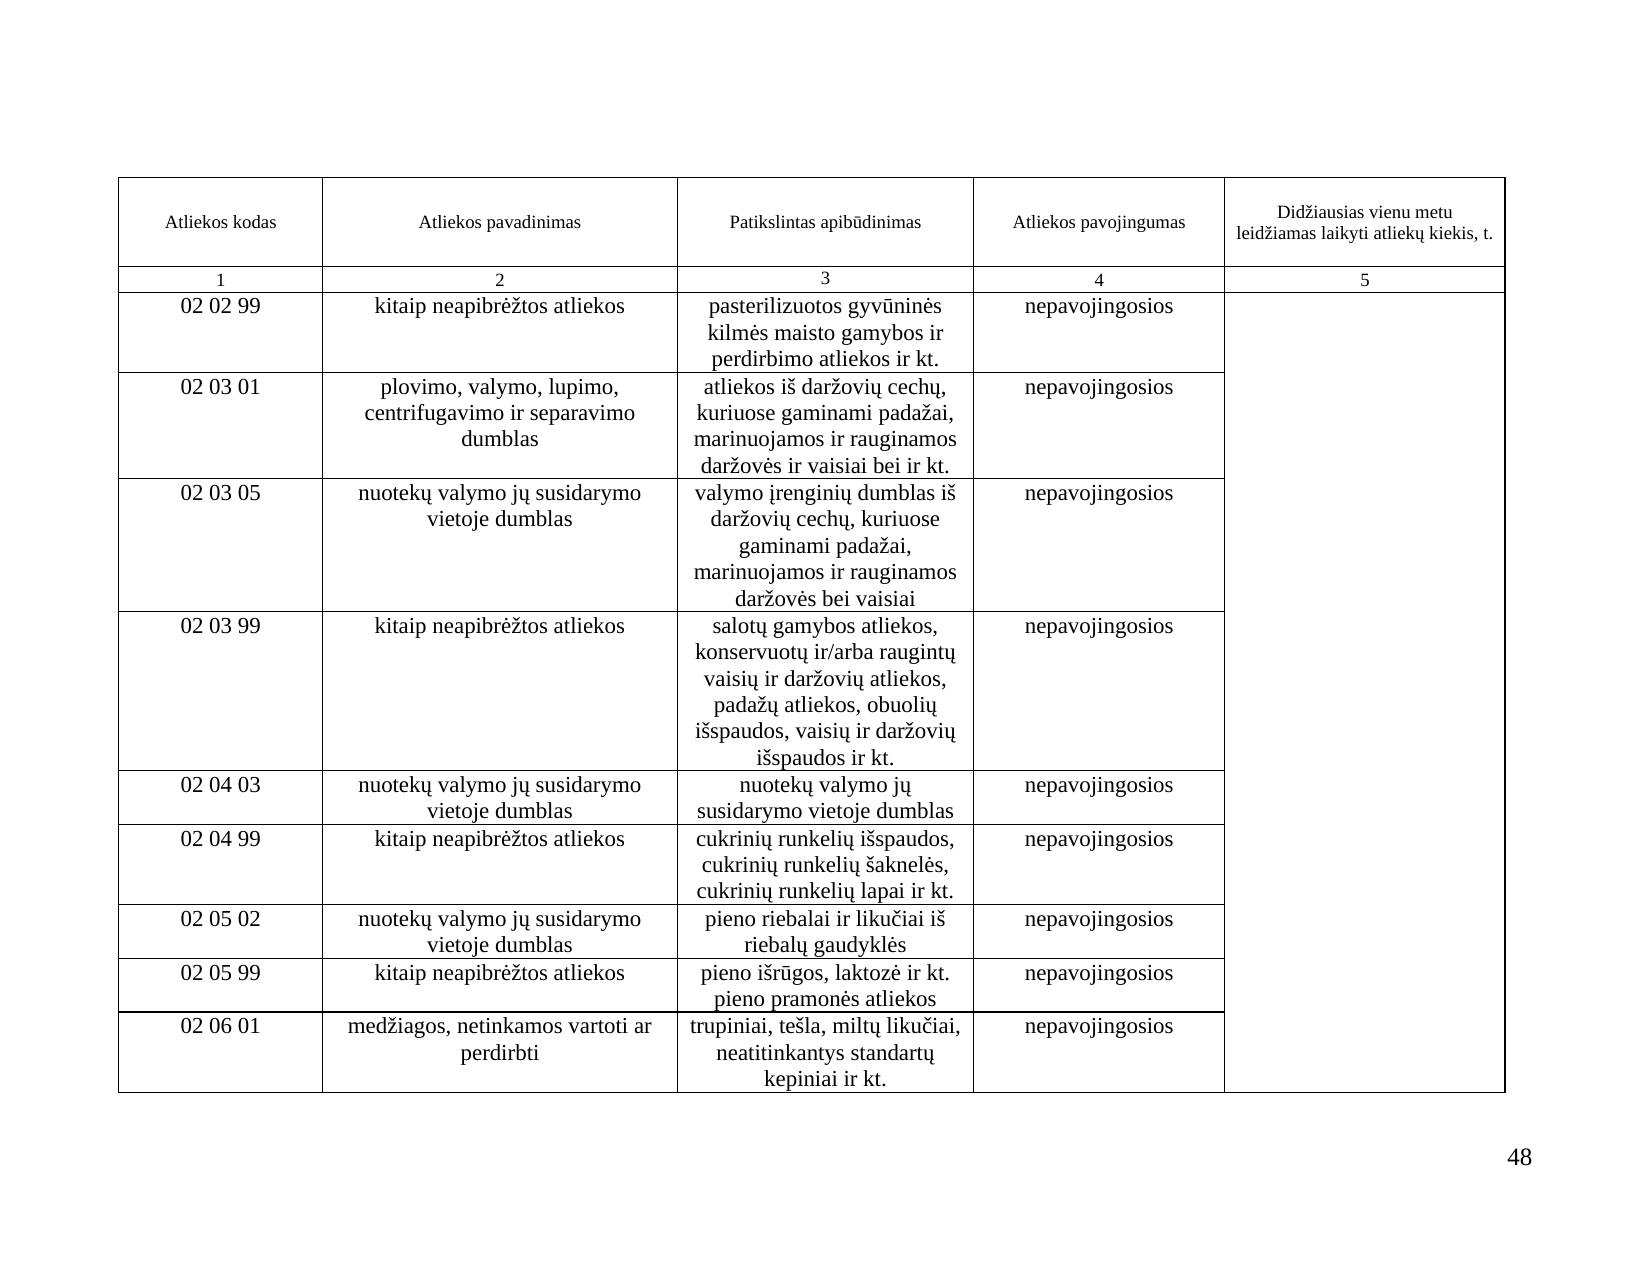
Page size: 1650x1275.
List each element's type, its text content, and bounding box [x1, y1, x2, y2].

table_cell kitaip neapibrėžtos atliekos [323, 612, 677, 770]
table_header Patikslintas apibūdinimas [678, 178, 973, 266]
table_cell 02 03 05 [119, 479, 322, 611]
table_cell 5 [1225, 267, 1504, 292]
table_header Atliekos kodas [119, 178, 322, 266]
table_cell pieno išrūgos, laktozė ir kt. pieno pramonės atliekos [678, 959, 973, 1011]
table_cell nuotekų valymo jų susidarymo vietoje dumblas [678, 771, 973, 824]
table_cell valymo įrenginių dumblas iš daržovių cechų, kuriuose gaminami padažai, marinuojamos ir rauginamos daržovės bei vaisiai [678, 479, 973, 611]
table_cell 02 06 01 [119, 1013, 322, 1092]
table_cell kitaip neapibrėžtos atliekos [323, 959, 677, 1011]
table_cell 3 [678, 267, 973, 292]
table_cell nepavojingosios [974, 373, 1224, 478]
table_cell 4 [974, 267, 1224, 292]
table_cell cukrinių runkelių išspaudos, cukrinių runkelių šaknelės, cukrinių runkelių lapai ir kt. [678, 825, 973, 904]
table_cell nepavojingosios [974, 771, 1224, 824]
table_cell nuotekų valymo jų susidarymo vietoje dumblas [323, 771, 677, 824]
table_cell 02 03 01 [119, 373, 322, 478]
table_cell 02 05 02 [119, 905, 322, 958]
table_cell atliekos iš daržovių cechų, kuriuose gaminami padažai, marinuojamos ir rauginamos daržovės ir vaisiai bei ir kt. [678, 373, 973, 478]
table_cell nepavojingosios [974, 1013, 1224, 1092]
table_cell pieno riebalai ir likučiai iš riebalų gaudyklės [678, 905, 973, 958]
table_cell nuotekų valymo jų susidarymo vietoje dumblas [323, 479, 677, 611]
table_cell nepavojingosios [974, 905, 1224, 958]
table_cell 02 02 99 [119, 293, 322, 372]
table_cell pasterilizuotos gyvūninės kilmės maisto gamybos ir perdirbimo atliekos ir kt. [678, 293, 973, 372]
table_header Atliekos pavojingumas [974, 178, 1224, 266]
table_cell 02 04 03 [119, 771, 322, 824]
table_cell kitaip neapibrėžtos atliekos [323, 293, 677, 372]
table_cell salotų gamybos atliekos, konservuotų ir/arba raugintų vaisių ir daržovių atliekos, padažų atliekos, obuolių išspaudos, vaisių ir daržovių išspaudos ir kt. [678, 612, 973, 770]
table_cell nepavojingosios [974, 479, 1224, 611]
table_cell nuotekų valymo jų susidarymo vietoje dumblas [323, 905, 677, 958]
table_cell nepavojingosios [974, 293, 1224, 372]
table_cell 2 [323, 267, 677, 292]
table_cell 02 03 99 [119, 612, 322, 770]
table_header Didžiausias vienu metu leidžiamas laikyti atliekų kiekis, t. [1225, 178, 1504, 266]
table_cell kitaip neapibrėžtos atliekos [323, 825, 677, 904]
table_cell plovimo, valymo, lupimo, centrifugavimo ir separavimo dumblas [323, 373, 677, 478]
table_header Atliekos pavadinimas [323, 178, 677, 266]
table_cell 02 05 99 [119, 959, 322, 1011]
table_cell nepavojingosios [974, 825, 1224, 904]
table_cell medžiagos, netinkamos vartoti ar perdirbti [323, 1013, 677, 1092]
table_cell trupiniai, tešla, miltų likučiai, neatitinkantys standartų kepiniai ir kt. [678, 1013, 973, 1092]
table_cell nepavojingosios [974, 959, 1224, 1011]
table_cell nepavojingosios [974, 612, 1224, 770]
table_cell 02 04 99 [119, 825, 322, 904]
table_cell 1 [119, 267, 322, 292]
